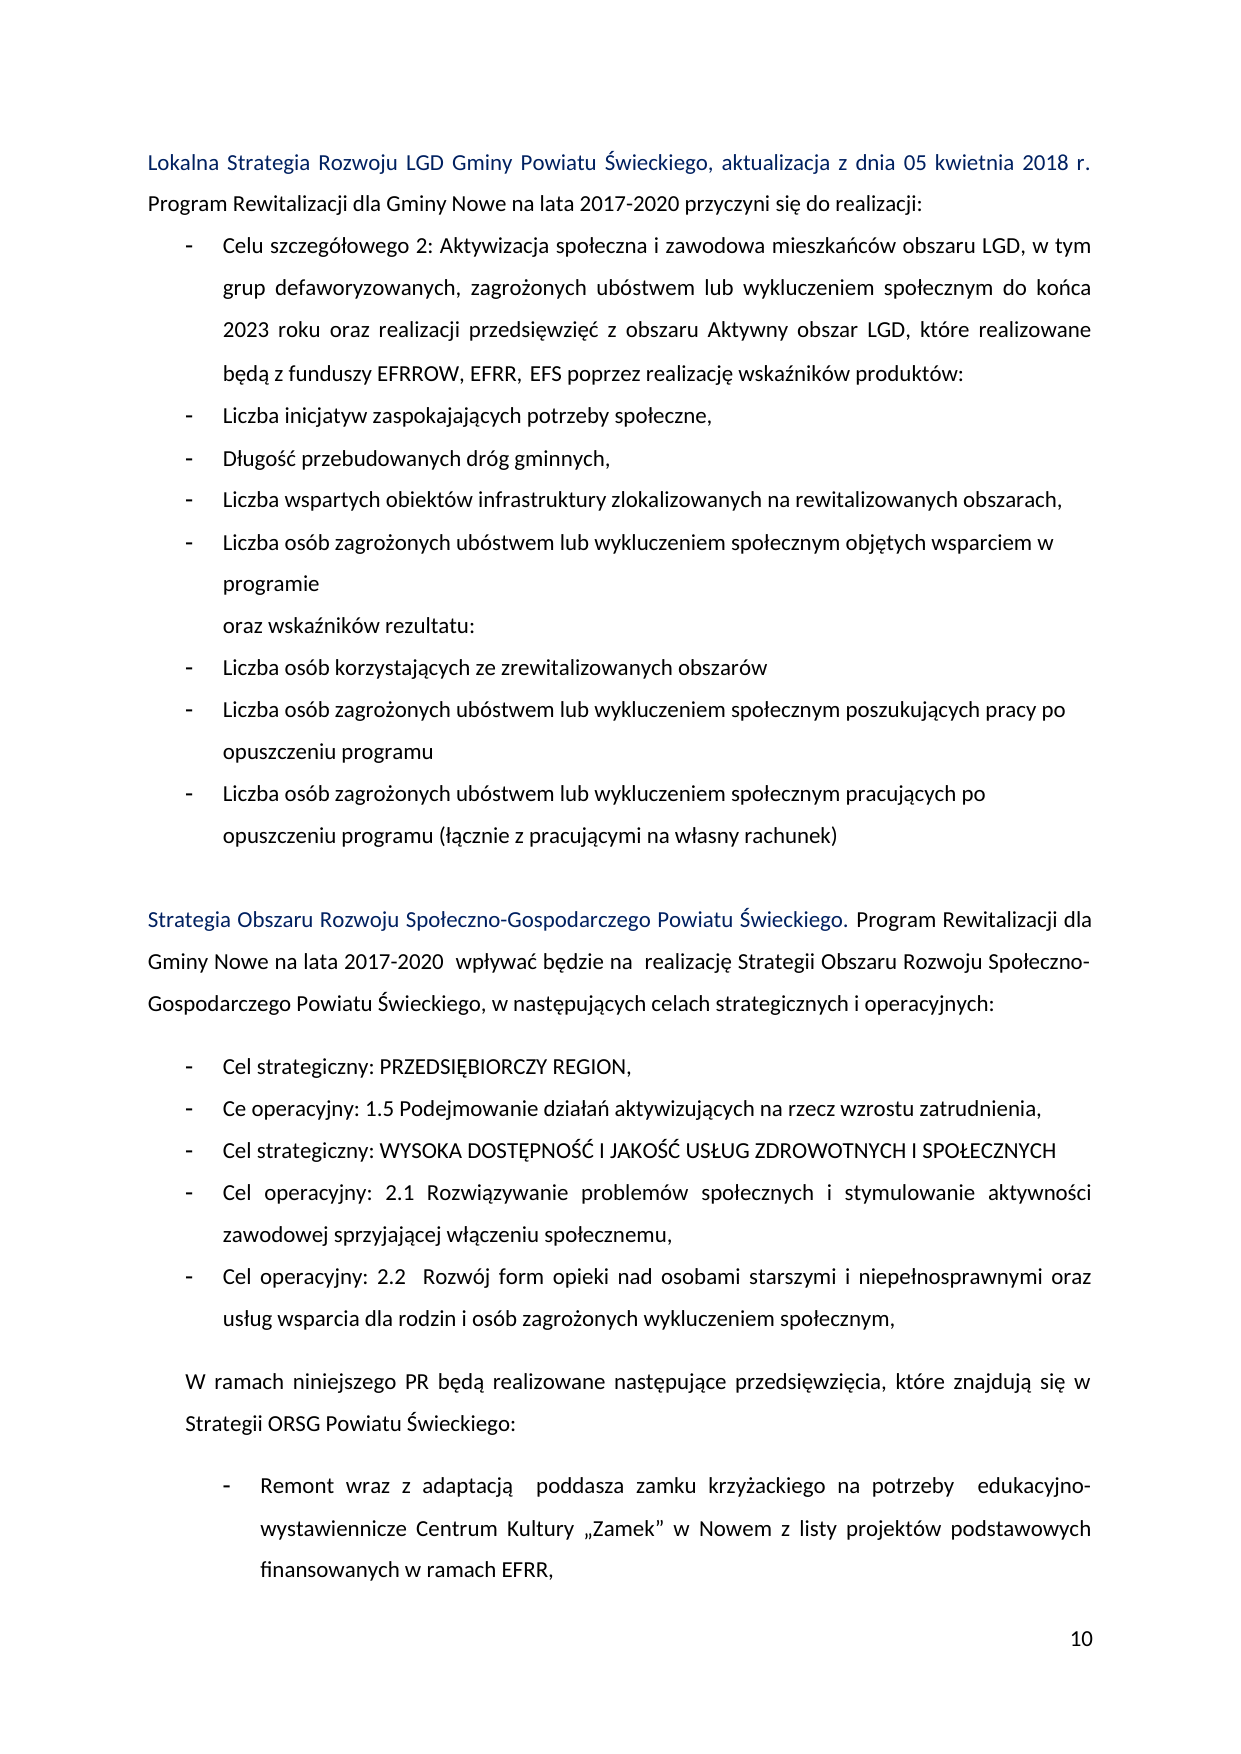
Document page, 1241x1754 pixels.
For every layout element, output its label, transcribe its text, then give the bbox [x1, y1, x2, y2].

list Cel strategiczny: WYSOKA DOSTĘPNOŚĆ I JAKOŚĆ USŁUG ZDROWOTNYCH I SPOŁECZNYCH [185, 1136, 1093, 1164]
text oraz wskaźników rezultatu: [223, 612, 1093, 639]
list Liczba wspartych obiektów infrastruktury zlokalizowanych na rewitalizowanych obszarach, [185, 486, 1093, 514]
list Celu szczegółowego 2: Aktywizacja społeczna i zawodowa mieszkańców obszaru LGD, w tym grup defaworyzowanych, zagrożonych ubóstwem lub wykluczeniem społecznym do końca 2023 roku oraz realizacji przedsięwzięć z obszaru Aktywny obszar LGD, które realizowane będą z funduszy EFRROW, EFRR, EFS poprzez realizację wskaźników produktów: [185, 232, 1093, 387]
list Liczba osób zagrożonych ubóstwem lub wykluczeniem społecznym objętych wsparciem w programie [185, 528, 1093, 598]
text Strategia Obszaru Rozwoju Społeczno-Gospodarczego Powiatu Świeckiego. Program Rewitalizacji dla Gminy Nowe na lata 2017-2020 wpływać będzie na realizację Strategii Obszaru Rozwoju Społeczno-Gospodarczego Powiatu Świeckiego, w następujących celach strategicznych i operacyjnych: [148, 905, 1093, 1017]
list Remont wraz z adaptacją poddasza zamku krzyżackiego na potrzeby edukacyjno-wystawiennicze Centrum Kultury „Zamek” w Nowem z listy projektów podstawowych finansowanych w ramach EFRR, [223, 1472, 1093, 1584]
list Długość przebudowanych dróg gminnych, [185, 444, 1093, 472]
list Cel operacyjny: 2.2 Rozwój form opieki nad osobami starszymi i niepełnosprawnymi oraz usług wsparcia dla rodzin i osób zagrożonych wykluczeniem społecznym, [185, 1262, 1093, 1332]
text Lokalna Strategia Rozwoju LGD Gminy Powiatu Świeckiego, aktualizacja z dnia 05 kwietnia 2018 r. Program Rewitalizacji dla Gminy Nowe na lata 2017-2020 przyczyni się do realizacji: [148, 148, 1093, 218]
list Cel operacyjny: 2.1 Rozwiązywanie problemów społecznych i stymulowanie aktywności zawodowej sprzyjającej włączeniu społecznemu, [185, 1178, 1093, 1248]
list Ce operacyjny: 1.5 Podejmowanie działań aktywizujących na rzecz wzrostu zatrudnienia, [185, 1094, 1093, 1122]
list Liczba osób zagrożonych ubóstwem lub wykluczeniem społecznym pracujących po opuszczeniu programu (łącznie z pracującymi na własny rachunek) [185, 779, 1093, 849]
list Liczba osób zagrożonych ubóstwem lub wykluczeniem społecznym poszukujących pracy po opuszczeniu programu [185, 696, 1093, 766]
text W ramach niniejszego PR będą realizowane następujące przedsięwzięcia, które znajdują się w Strategii ORSG Powiatu Świeckiego: [185, 1367, 1093, 1437]
list Cel strategiczny: PRZEDSIĘBIORCZY REGION, [185, 1052, 1093, 1080]
list Liczba osób korzystających ze zrewitalizowanych obszarów [185, 653, 1093, 682]
list Liczba inicjatyw zaspokajających potrzeby społeczne, [185, 402, 1093, 430]
